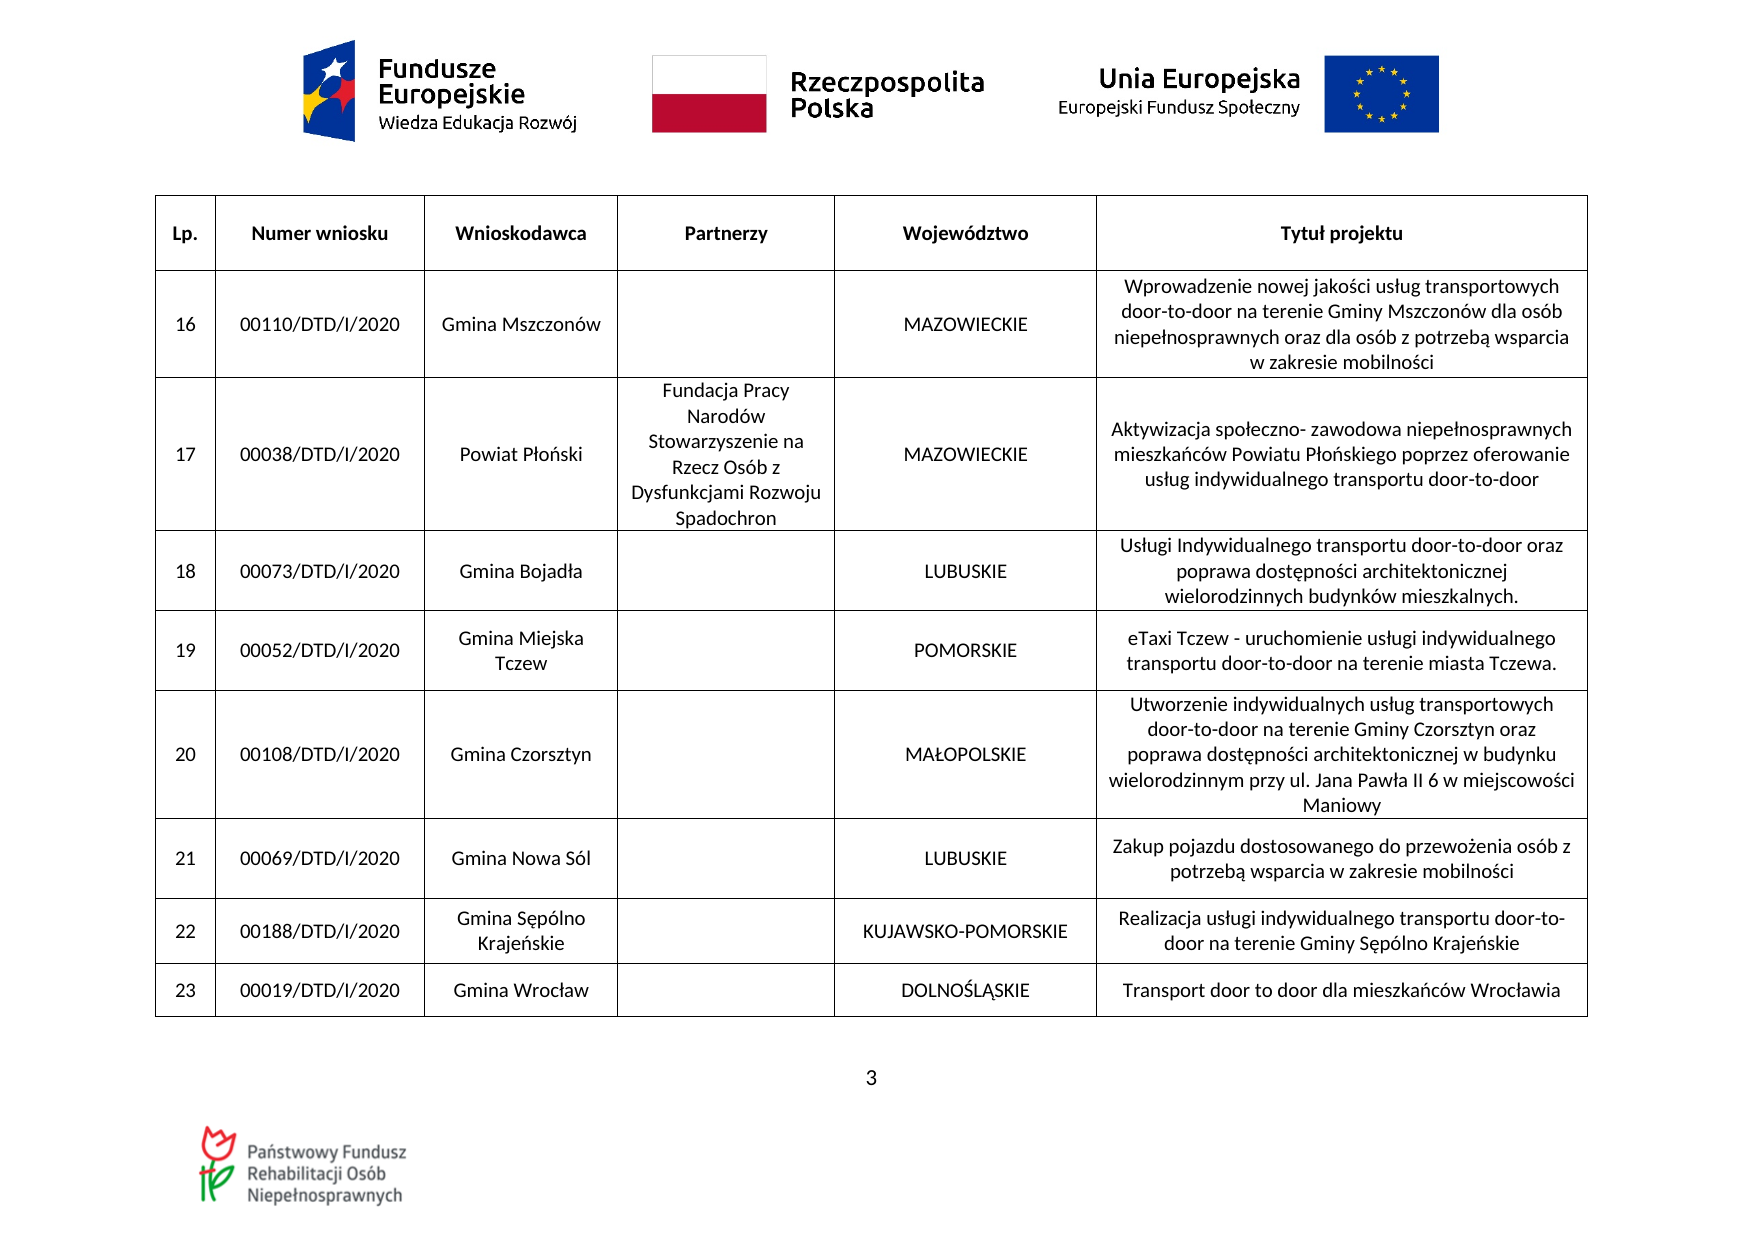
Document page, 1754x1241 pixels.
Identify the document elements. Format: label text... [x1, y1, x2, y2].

picture [162, 1091, 443, 1241]
table_header Partnerzy [618, 196, 834, 270]
table_cell eTaxi Tczew - uruchomienie usługi indywidualnego transportu door-to-door na terenie miasta Tczewa. [1097, 611, 1587, 690]
table_cell [618, 271, 834, 377]
table_cell [618, 531, 834, 610]
table_cell Wprowadzenie nowej jakości usług transportowych door-to-door na terenie Gminy Mszczonów dla osób niepełnosprawnych oraz dla osób z potrzebą wsparcia w zakresie mobilności [1097, 271, 1587, 377]
table_header Wnioskodawca [425, 196, 617, 270]
table_cell Gmina Wrocław [425, 964, 617, 1016]
table_cell Gmina Nowa Sól [425, 819, 617, 898]
table_cell 18 [156, 531, 215, 610]
table_cell 00188/DTD/I/2020 [216, 899, 424, 963]
table_cell 21 [156, 819, 215, 898]
table_cell Transport door to door dla mieszkańców Wrocławia [1097, 964, 1587, 1016]
table_cell 17 [156, 378, 215, 530]
table_cell 00110/DTD/I/2020 [216, 271, 424, 377]
table_cell Powiat Płoński [425, 378, 617, 530]
table_cell 00108/DTD/I/2020 [216, 691, 424, 818]
table_cell 22 [156, 899, 215, 963]
table_cell LUBUSKIE [835, 819, 1096, 898]
table_cell 00052/DTD/I/2020 [216, 611, 424, 690]
table_cell 23 [156, 964, 215, 1016]
table_cell Gmina Mszczonów [425, 271, 617, 377]
table_cell 00069/DTD/I/2020 [216, 819, 424, 898]
table_cell Usługi Indywidualnego transportu door-to-door oraz poprawa dostępności architektonicznej wielorodzinnych budynków mieszkalnych. [1097, 531, 1587, 610]
table_header Tytuł projektu [1097, 196, 1587, 270]
table_header Numer wniosku [216, 196, 424, 270]
table_cell 16 [156, 271, 215, 377]
table_cell LUBUSKIE [835, 531, 1096, 610]
table_cell Utworzenie indywidualnych usług transportowych door-to-door na terenie Gminy Czorsztyn oraz poprawa dostępności architektonicznej w budynku wielorodzinnym przy ul. Jana Pawła II 6 w miejscowości Maniowy [1097, 691, 1587, 818]
table_cell 00073/DTD/I/2020 [216, 531, 424, 610]
table_cell 00019/DTD/I/2020 [216, 964, 424, 1016]
table_cell [618, 964, 834, 1016]
table_cell [618, 819, 834, 898]
table_cell 19 [156, 611, 215, 690]
table_cell Realizacja usługi indywidualnego transportu door-to-door na terenie Gminy Sępólno Krajeńskie [1097, 899, 1587, 963]
table_cell Fundacja Pracy Narodów Stowarzyszenie na Rzecz Osób z Dysfunkcjami Rozwoju Spadochron [618, 378, 834, 530]
table_cell KUJAWSKO-POMORSKIE [835, 899, 1096, 963]
table_header Lp. [156, 196, 215, 270]
table_cell Gmina Miejska Tczew [425, 611, 617, 690]
table_cell Zakup pojazdu dostosowanego do przewożenia osób z potrzebą wsparcia w zakresie mobilności [1097, 819, 1587, 898]
picture [278, 14, 1464, 167]
table_cell 00038/DTD/I/2020 [216, 378, 424, 530]
table_cell MAŁOPOLSKIE [835, 691, 1096, 818]
table_cell Gmina Czorsztyn [425, 691, 617, 818]
table_cell Gmina Sępólno Krajeńskie [425, 899, 617, 963]
table_cell [618, 691, 834, 818]
table_cell Aktywizacja społeczno- zawodowa niepełnosprawnych mieszkańców Powiatu Płońskiego poprzez oferowanie usług indywidualnego transportu door-to-door [1097, 378, 1587, 530]
table_cell 20 [156, 691, 215, 818]
table_cell Gmina Bojadła [425, 531, 617, 610]
table_cell MAZOWIECKIE [835, 271, 1096, 377]
table_cell DOLNOŚLĄSKIE [835, 964, 1096, 1016]
table_cell [618, 899, 834, 963]
table_cell [618, 611, 834, 690]
table_cell MAZOWIECKIE [835, 378, 1096, 530]
table_header Województwo [835, 196, 1096, 270]
table_cell POMORSKIE [835, 611, 1096, 690]
